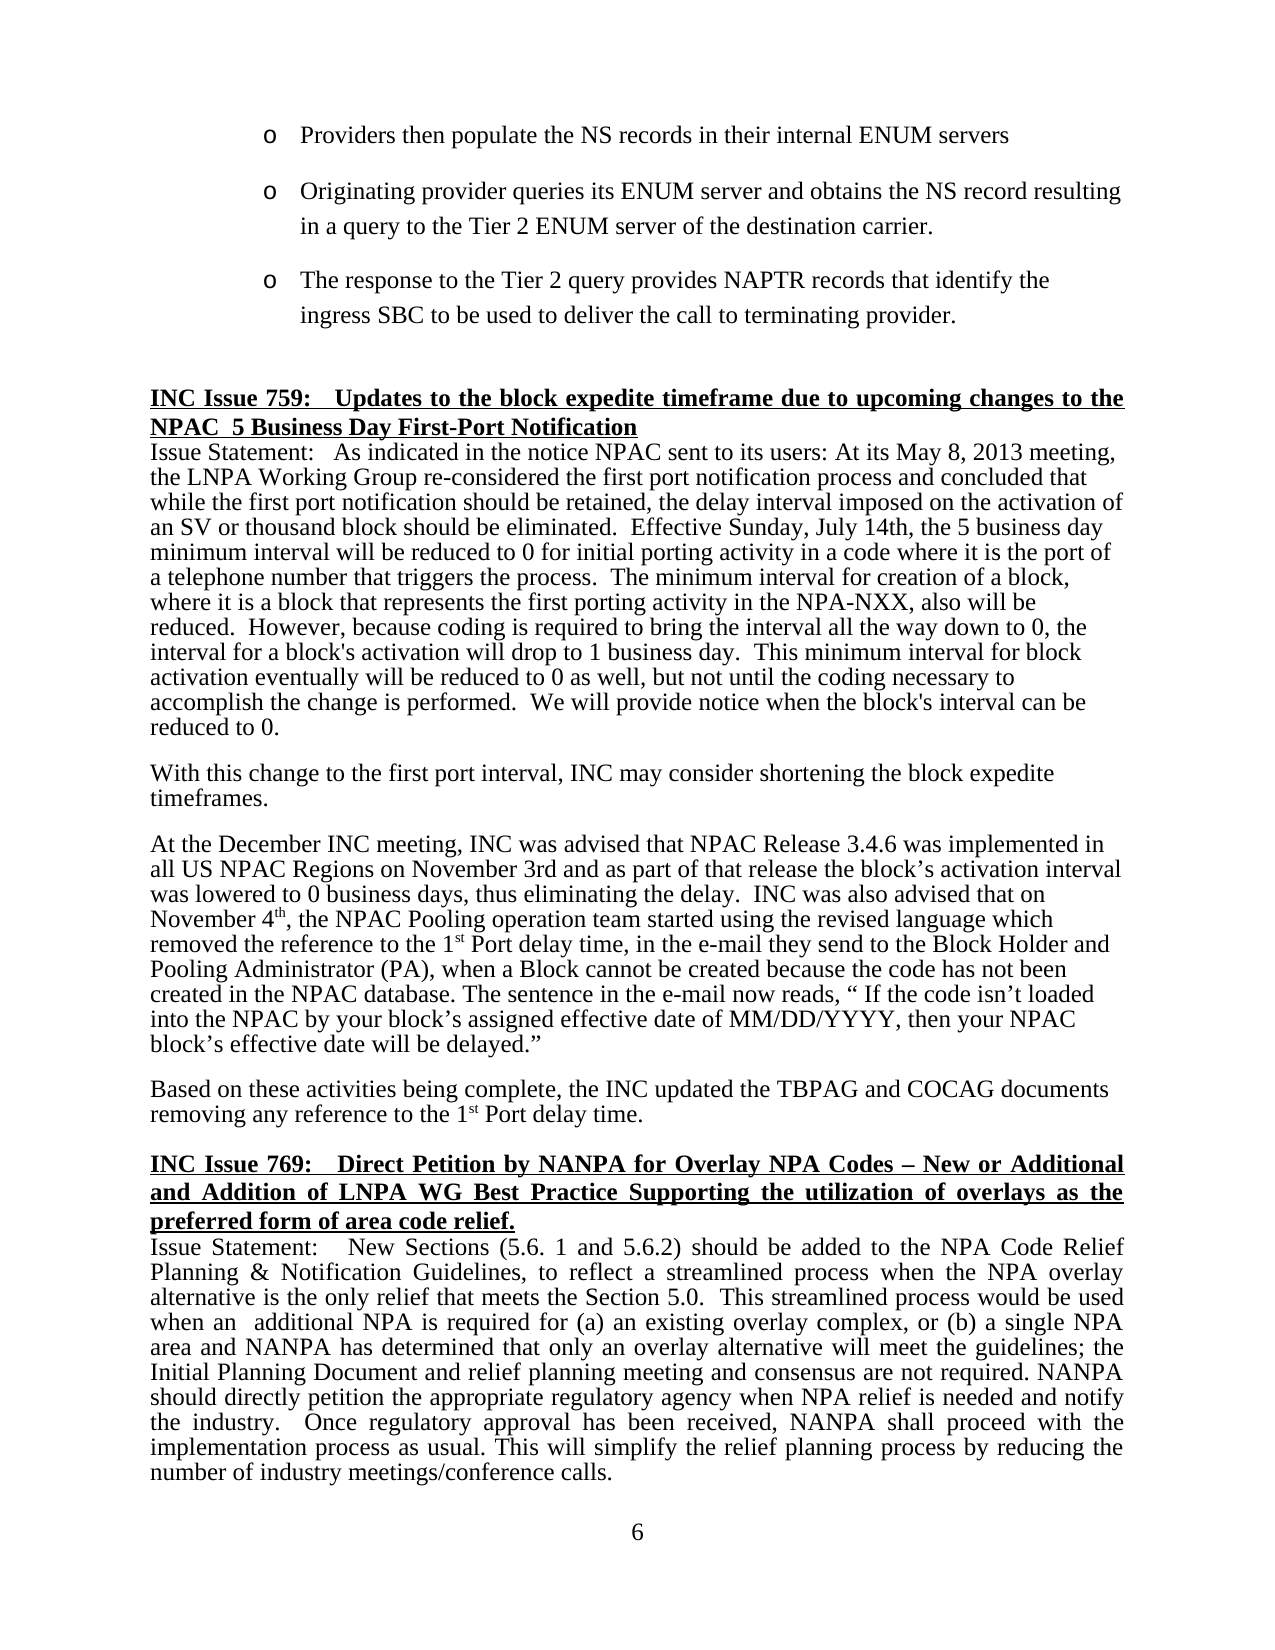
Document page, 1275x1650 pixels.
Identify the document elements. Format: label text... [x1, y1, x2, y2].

text Issue Statement: New Sections (5.6. 1 and 5.6.2) should be added to the NPA Code Relief Planning & Notification Guidelines, to reflect a streamlined process when the NPA overlay alternative is the only relief that meets the Section 5.0. This streamlined process would be used when an additional NPA is required for (a) an existing overlay complex, or (b) a single NPA area and NANPA has determined that only an overlay alternative will meet the guidelines; the Initial Planning Document and relief planning meeting and consensus are not required. NANPA should directly petition the appropriate regulatory agency when NPA relief is needed and notify the industry. Once regulatory approval has been received, NANPA shall proceed with the implementation process as usual. This will simplify the relief planning process by reducing the number of industry meetings/conference calls. [150, 1235, 1125, 1485]
text INC Issue 769: Direct Petition by NANPA for Overlay NPA Codes – New or Additional and Addition of LNPA WG Best Practice Supporting the utilization of overlays as the preferred form of area code relief. [150, 1175, 1125, 1235]
text Issue Statement: As indicated in the notice NPAC sent to its users: At its May 8, 2013 meeting, the LNPA Working Group re-considered the first port notification process and concluded that while the first port notification should be retained, the delay interval imposed on the activation of an SV or thousand block should be eliminated. Effective Sunday, July 14th, the 5 business day minimum interval will be reduced to 0 for initial porting activity in a code where it is the port of a telephone number that triggers the process. The minimum interval for creation of a block, where it is a block that represents the first porting activity in the NPA-NXX, also will be reduced. However, because coding is required to bring the interval all the way down to 0, the interval for a block's activation will drop to 1 business day. This minimum interval for block activation eventually will be reduced to 0 as well, but not until the coding necessary to accomplish the change is performed. We will provide notice when the block's interval can be reduced to 0. [150, 440, 1125, 740]
text INC Issue 769: Direct Petition by NANPA for Overlay NPA Codes – New or Additional and Addition of LNPA WG Best Practice Supporting the utilization of overlays as the preferred form of area code relief. [150, 1149, 1125, 1174]
list Providers then populate the NS records in their internal ENUM servers [262, 120, 1125, 151]
text INC Issue 759: Updates to the block expedite timeframe due to upcoming changes to the NPAC 5 Business Day First-Port Notification [150, 383, 1125, 408]
text At the December INC meeting, INC was advised that NPAC Release 3.4.6 was implemented in all US NPAC Regions on November 3rd and as part of that release the block’s activation interval was lowered to 0 business days, thus eliminating the delay. INC was also advised that on November 4th, the NPAC Pooling operation team started using the revised language which removed the reference to the 1st Port delay time, in the e-mail they send to the Block Holder and Pooling Administrator (PA), when a Block cannot be created because the code has not been created in the NPAC database. The sentence in the e-mail now reads, “ If the code isn’t loaded into the NPAC by your block’s assigned effective date of MM/DD/YYYY, then your NPAC block’s effective date will be delayed.” [150, 832, 1125, 1057]
text Based on these activities being complete, the INC updated the TBPAG and COCAG documents removing any reference to the 1st Port delay time. [150, 1078, 1125, 1128]
list The response to the Tier 2 query provides NAPTR records that identify the ingress SBC to be used to deliver the call to terminating provider. [262, 265, 1125, 329]
text INC Issue 759: Updates to the block expedite timeframe due to upcoming changes to the NPAC 5 Business Day First-Port Notification [150, 409, 1125, 440]
list Originating provider queries its ENUM server and obtains the NS record resulting in a query to the Tier 2 ENUM server of the destination carrier. [262, 176, 1125, 240]
text With this change to the first port interval, INC may consider shortening the block expedite timeframes. [150, 761, 1125, 811]
